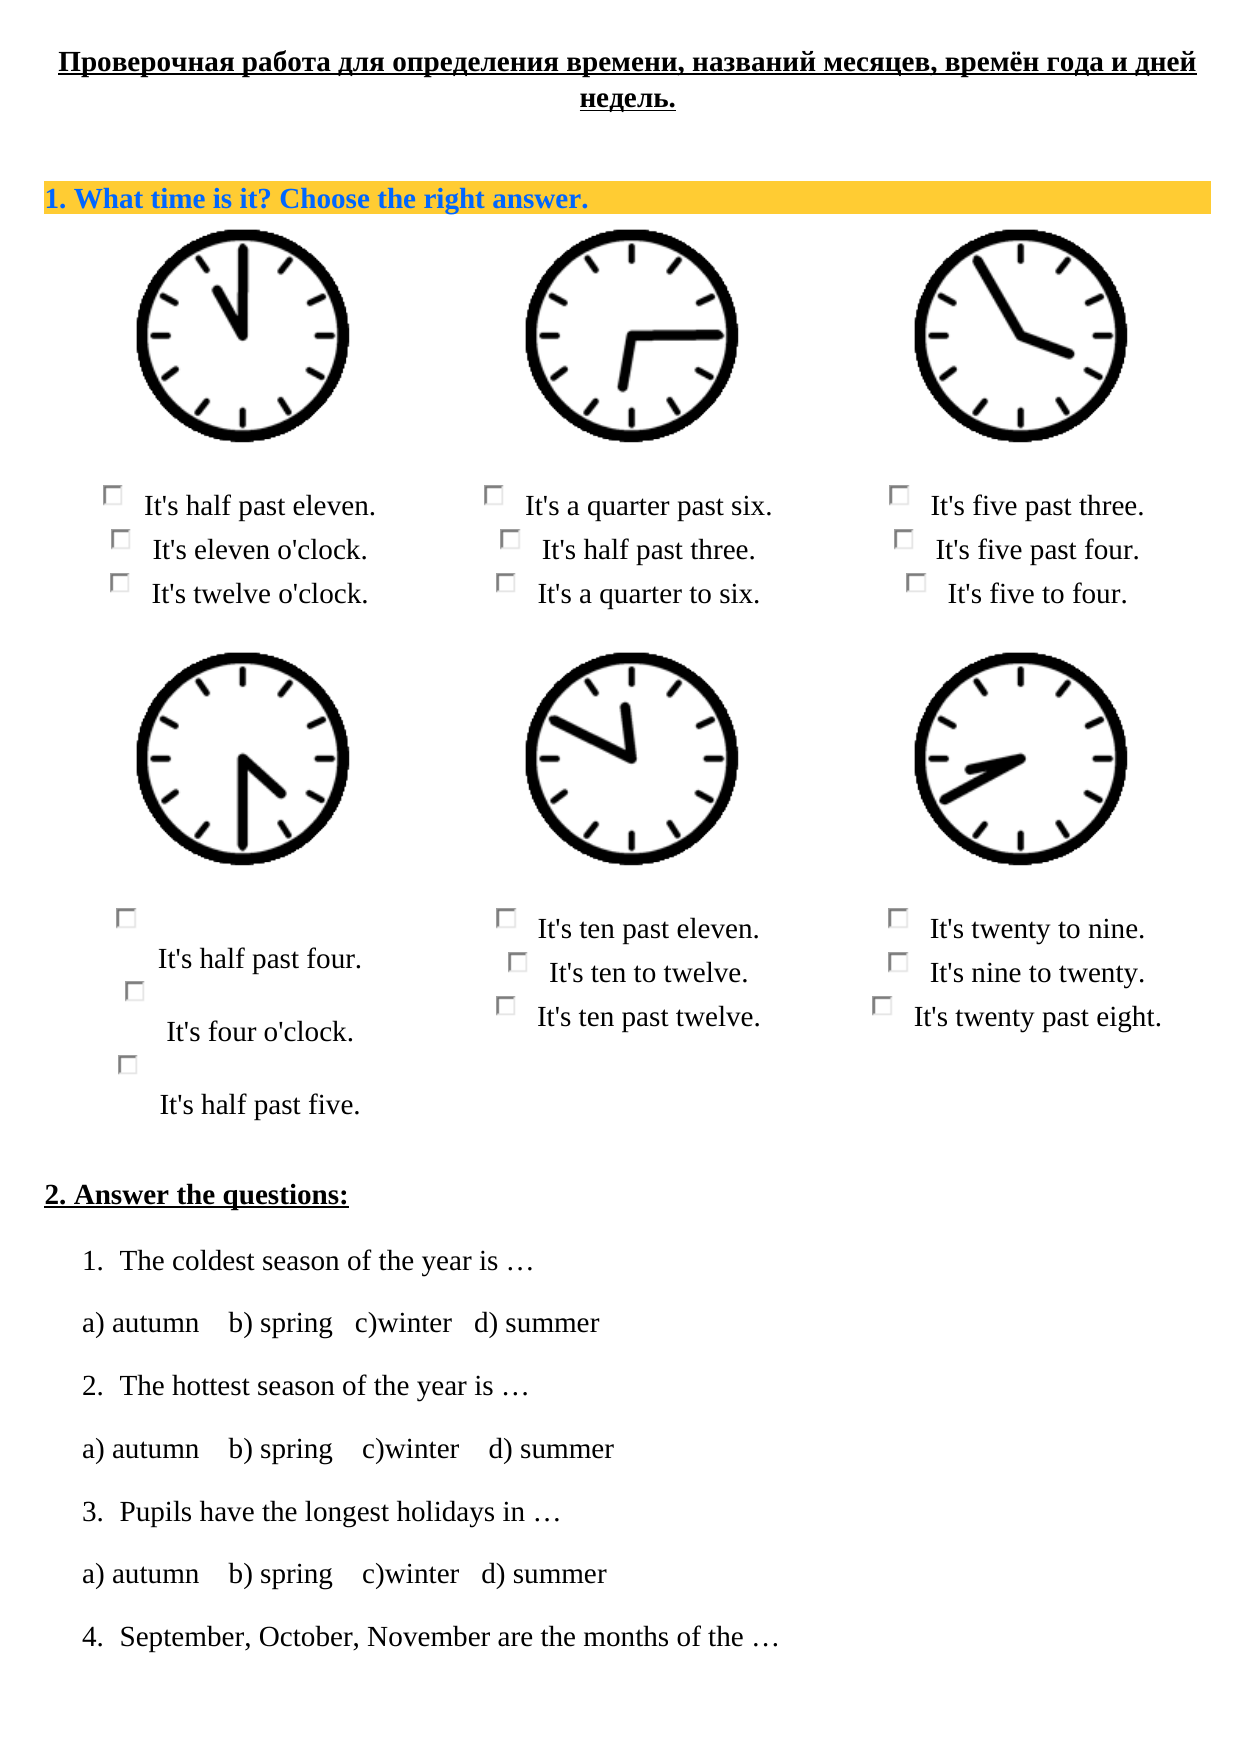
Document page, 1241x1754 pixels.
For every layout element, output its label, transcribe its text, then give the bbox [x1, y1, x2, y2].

picture [899, 637, 1134, 872]
table_cell It's half past four. It's four o'clock. It's half past five. [44, 638, 433, 1177]
list The coldest season of the year is … [82, 1243, 1211, 1276]
table_header It's half past eleven. It's eleven o'clock. It's twelve o'clock. [44, 215, 433, 638]
table_header It's a quarter past six. It's half past three. It's a quarter to six. [433, 215, 822, 638]
list September, October, November are the months of the … [82, 1619, 1211, 1653]
picture [121, 214, 356, 449]
text a) autumn b) spring c)winter d) summer [82, 1306, 1211, 1339]
table_cell It's ten past eleven. It's ten to twelve. It's ten past twelve. [433, 638, 822, 1177]
text 1. What time is it? Choose the right answer. [44, 181, 1211, 214]
picture [899, 214, 1134, 449]
text Проверочная работа для определения времени, названий месяцев, времён года и дней недель. [44, 44, 1211, 114]
table_cell It's twenty to nine. It's nine to twenty. It's twenty past eight. [822, 638, 1211, 1177]
table_header It's five past three. It's five past four. It's five to four. [822, 215, 1211, 638]
list Pupils have the longest holidays in … [82, 1494, 1211, 1527]
text 2. Answer the questions: [44, 1177, 1211, 1211]
picture [510, 637, 745, 872]
picture [121, 637, 356, 872]
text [82, 1556, 1211, 1590]
picture [510, 214, 745, 449]
list The hottest season of the year is … [82, 1368, 1211, 1402]
text a) autumn b) spring c)winter d) summer [82, 1431, 1211, 1464]
